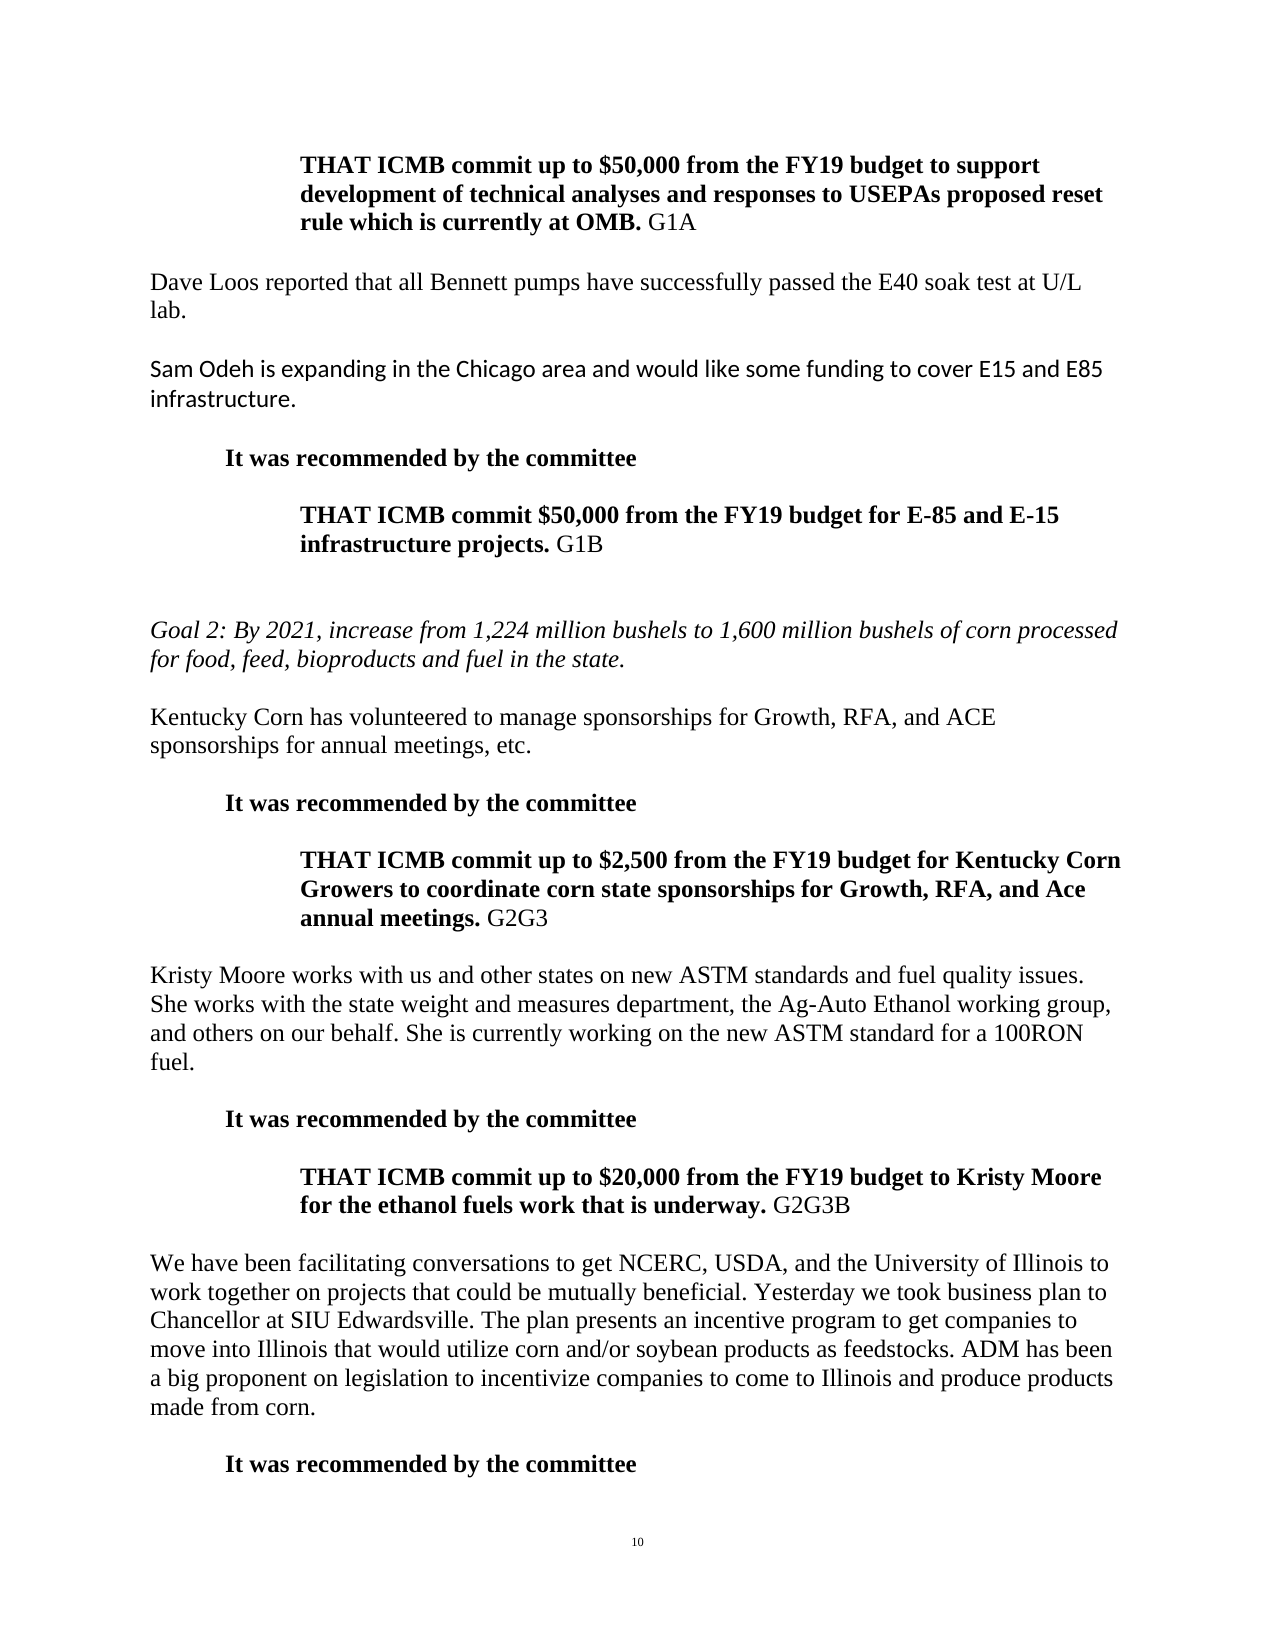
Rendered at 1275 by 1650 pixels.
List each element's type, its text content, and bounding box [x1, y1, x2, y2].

text Goal 2: By 2021, increase from 1,224 million bushels to 1,600 million bushels of corn processed for food, feed, bioproducts and fuel in the state. [150, 615, 1125, 673]
text THAT ICMB commit up to $50,000 from the FY19 budget to support development of technical analyses and responses to USEPAs proposed reset rule which is currently at OMB. G1A [300, 150, 1125, 236]
text THAT ICMB commit up to $2,500 from the FY19 budget for Kentucky Corn Growers to coordinate corn state sponsorships for Growth, RFA, and Ace annual meetings. G2G3 [300, 845, 1125, 932]
text Kentucky Corn has volunteered to manage sponsorships for Growth, RFA, and ACE sponsorships for annual meetings, etc. [150, 702, 1125, 759]
text It was recommended by the committee [150, 788, 1125, 817]
text We have been facilitating conversations to get NCERC, USDA, and the University of Illinois to work together on projects that could be mutually beneficial. Yesterday we took business plan to Chancellor at SIU Edwardsville. The plan presents an incentive program to get companies to move into Illinois that would utilize corn and/or soybean products as feedstocks. ADM has been a big proponent on legislation to incentivize companies to come to Illinois and produce products made from corn. [150, 1248, 1125, 1420]
text It was recommended by the committee [150, 1449, 1125, 1478]
text It was recommended by the committee [150, 1104, 1125, 1133]
text It was recommended by the committee [150, 443, 1125, 472]
text Dave Loos reported that all Bennett pumps have successfully passed the E40 soak test at U/L lab. [150, 267, 1125, 324]
text Kristy Moore works with us and other states on new ASTM standards and fuel quality issues. She works with the state weight and measures department, the Ag-Auto Ethanol working group, and others on our behalf. She is currently working on the new ASTM standard for a 100RON fuel. [150, 960, 1125, 1075]
text THAT ICMB commit $50,000 from the FY19 budget for E-85 and E-15 infrastructure projects. G1B [300, 500, 1125, 558]
text THAT ICMB commit up to $20,000 from the FY19 budget to Kristy Moore for the ethanol fuels work that is underway. G2G3B [300, 1162, 1125, 1219]
text Sam Odeh is expanding in the Chicago area and would like some funding to cover E15 and E85 infrastructure. [150, 353, 1125, 414]
